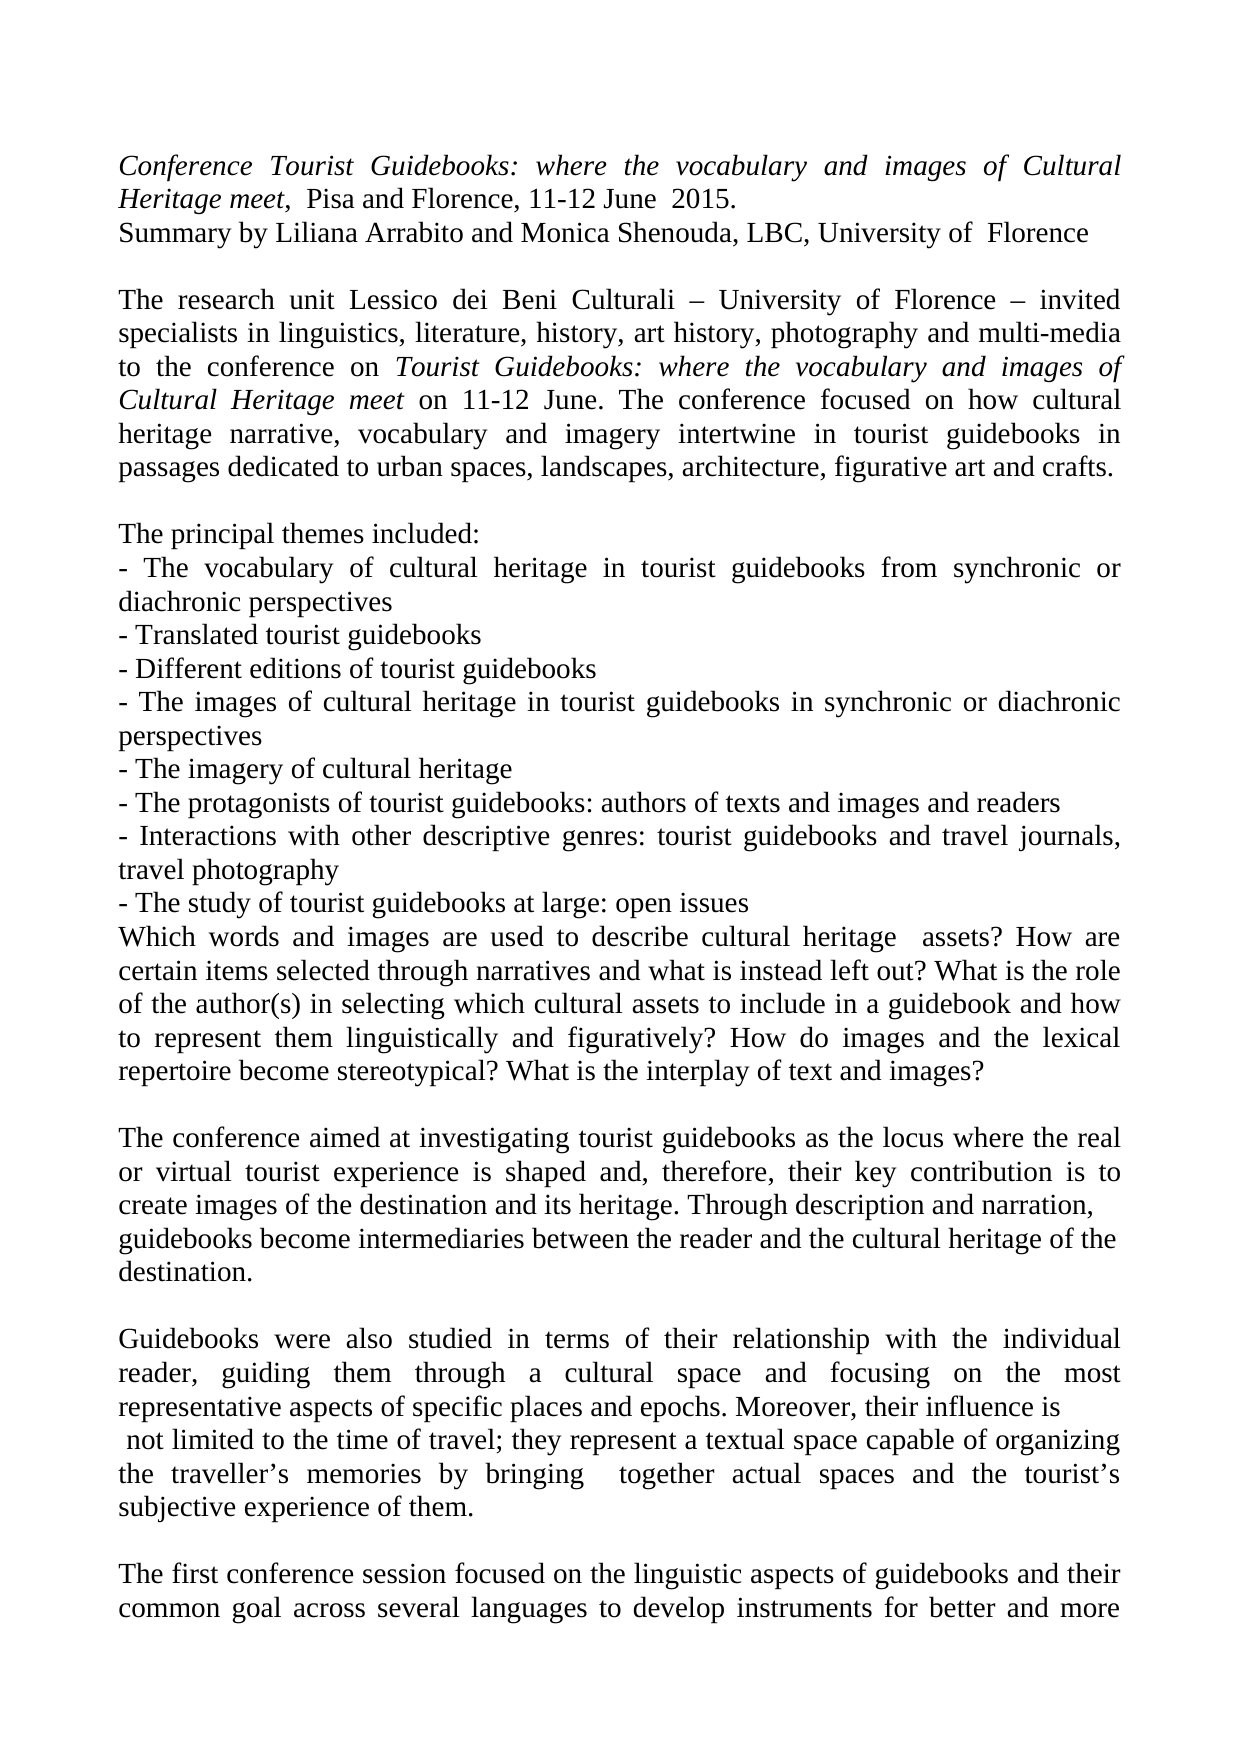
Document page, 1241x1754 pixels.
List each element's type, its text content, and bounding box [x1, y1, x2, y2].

text destination. [118, 1254, 1122, 1288]
text Conference Tourist Guidebooks: where the vocabulary and images of Cultural Heritage meet, Pisa and Florence, 11-12 June 2015. [118, 148, 1122, 215]
text - The protagonists of tourist guidebooks: authors of texts and images and readers [118, 785, 1122, 818]
text - The vocabulary of cultural heritage in tourist guidebooks from synchronic or diachronic perspectives [118, 550, 1122, 617]
text Which words and images are used to describe cultural heritage assets? How are certain items selected through narratives and what is instead left out? What is the role of the author(s) in selecting which cultural assets to include in a guidebook and how to represent them linguistically and figuratively? How do images and the lexical repertoire become stereotypical? What is the interplay of text and images? [118, 919, 1122, 1087]
text - The images of cultural heritage in tourist guidebooks in synchronic or diachronic perspectives [118, 684, 1122, 751]
text - Interactions with other descriptive genres: tourist guidebooks and travel journals, travel photography [118, 818, 1122, 886]
text The principal themes included: [118, 517, 1122, 550]
text The research unit Lessico dei Beni Culturali – University of Florence – invited specialists in linguistics, literature, history, art history, photography and multi-media to the conference on Tourist Guidebooks: where the vocabulary and images of Cultural Heritage meet on 11-12 June. The conference focused on how cultural heritage narrative, vocabulary and imagery intertwine in tourist guidebooks in passages dedicated to urban spaces, landscapes, architecture, figurative art and crafts. [118, 282, 1122, 483]
text - Translated tourist guidebooks [118, 617, 1122, 651]
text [118, 1556, 1122, 1623]
text The conference aimed at investigating tourist guidebooks as the locus where the real or virtual tourist experience is shaped and, therefore, their key contribution is to create images of the destination and its heritage. Through description and narration, [118, 1120, 1122, 1221]
text - The imagery of cultural heritage [118, 751, 1122, 785]
text guidebooks become intermediaries between the reader and the cultural heritage of the [118, 1221, 1122, 1254]
text - The study of tourist guidebooks at large: open issues [118, 886, 1122, 919]
text - Different editions of tourist guidebooks [118, 651, 1122, 684]
text Guidebooks were also studied in terms of their relationship with the individual reader, guiding them through a cultural space and focusing on the most representative aspects of specific places and epochs. Moreover, their influence is [118, 1322, 1122, 1422]
text Summary by Liliana Arrabito and Monica Shenouda, LBC, University of Florence [118, 215, 1122, 248]
text not limited to the time of travel; they represent a textual space capable of organizing the traveller’s memories by bringing together actual spaces and the tourist’s subjective experience of them. [118, 1422, 1122, 1523]
